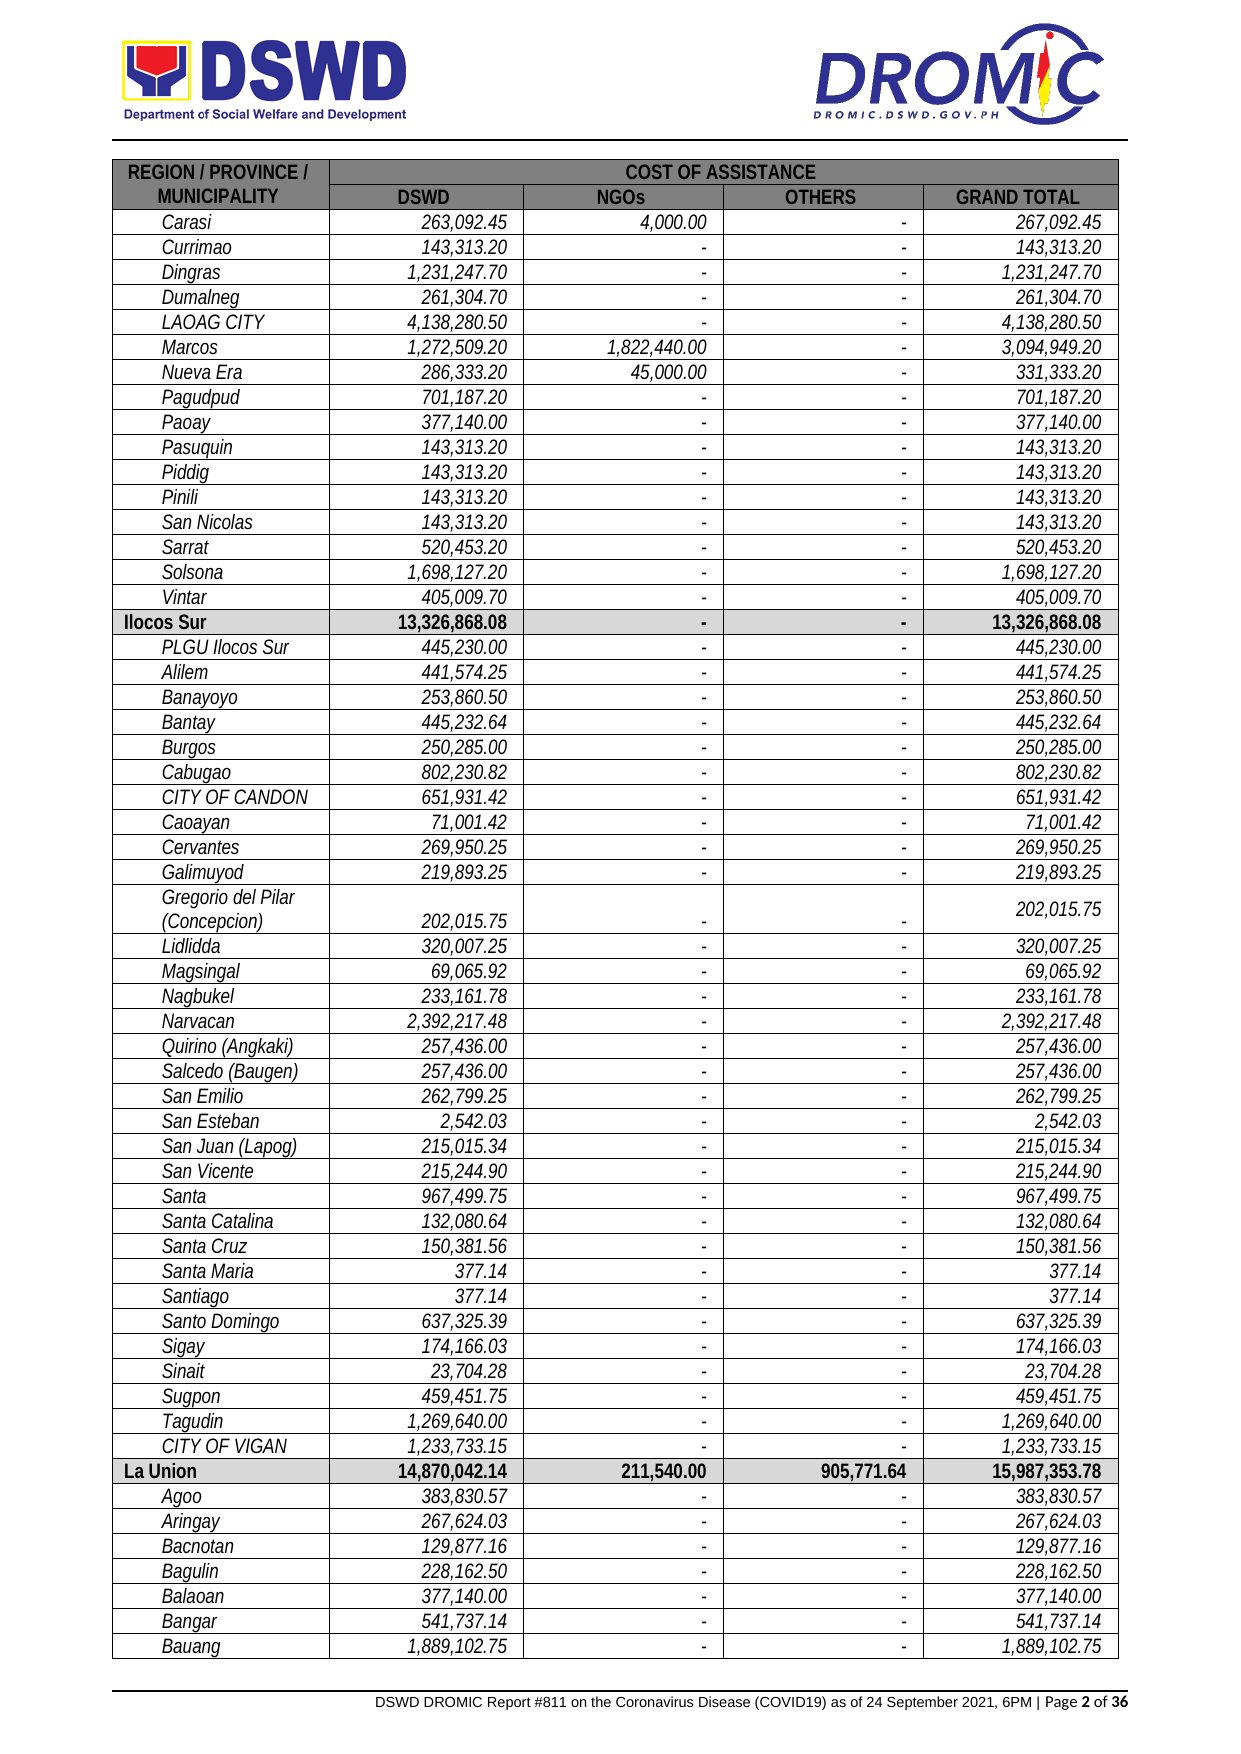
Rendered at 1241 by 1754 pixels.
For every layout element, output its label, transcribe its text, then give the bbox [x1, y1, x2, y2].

table_cell [113, 1559, 150, 1583]
table_cell 441,574.25 [330, 660, 523, 684]
table_cell [113, 860, 150, 884]
table_cell LAOAG CITY [150, 310, 329, 334]
table_cell [113, 1134, 150, 1158]
table_cell 263,092.45 [330, 210, 523, 234]
table_cell [113, 560, 150, 584]
table_cell 215,244.90 [330, 1159, 523, 1183]
table_cell 377.14 [330, 1284, 523, 1308]
table_cell [113, 785, 150, 809]
table_cell San Emilio [150, 1084, 329, 1108]
table_cell - [724, 510, 923, 534]
table_cell 701,187.20 [924, 385, 1118, 409]
table_cell 651,931.42 [924, 785, 1118, 809]
table_cell [113, 1509, 150, 1533]
table_cell - [524, 1134, 723, 1158]
table_cell 150,381.56 [330, 1234, 523, 1258]
table_cell 262,799.25 [924, 1084, 1118, 1108]
table_cell [113, 1109, 150, 1133]
table_cell 541,737.14 [924, 1609, 1118, 1633]
table_cell 651,931.42 [330, 785, 523, 809]
table_cell - [524, 1334, 723, 1358]
table_cell - [524, 1284, 723, 1308]
table_cell - [724, 1559, 923, 1583]
table_cell Gregorio del Pilar (Concepcion) [150, 885, 329, 933]
table_cell Bauang [150, 1634, 329, 1658]
table_cell - [724, 810, 923, 834]
table_cell [113, 1284, 150, 1308]
table_cell 520,453.20 [330, 535, 523, 559]
table_cell 637,325.39 [924, 1309, 1118, 1333]
table_cell [113, 385, 150, 409]
table_cell 441,574.25 [924, 660, 1118, 684]
table_cell 1,231,247.70 [330, 260, 523, 284]
table_cell - [524, 1234, 723, 1258]
table_cell 3,094,949.20 [924, 335, 1118, 359]
table_cell - [724, 360, 923, 384]
table_cell [113, 1484, 150, 1508]
table_cell 967,499.75 [330, 1184, 523, 1208]
table_cell 331,333.20 [924, 360, 1118, 384]
table_cell 1,698,127.20 [330, 560, 523, 584]
table_cell Tagudin [150, 1409, 329, 1433]
table_cell [113, 984, 150, 1008]
table_cell [113, 210, 150, 234]
table_cell Paoay [150, 410, 329, 434]
table_cell 215,244.90 [924, 1159, 1118, 1183]
table_cell - [724, 535, 923, 559]
table_cell - [524, 385, 723, 409]
table_cell 250,285.00 [924, 735, 1118, 759]
table_cell - [724, 435, 923, 459]
table_cell DSWD [330, 185, 523, 209]
table_cell Carasi [150, 210, 329, 234]
table_cell Sugpon [150, 1384, 329, 1408]
table_cell - [724, 1609, 923, 1633]
table_cell [113, 460, 150, 484]
table_cell Banayoyo [150, 685, 329, 709]
table_cell - [724, 1234, 923, 1258]
table_cell 257,436.00 [330, 1059, 523, 1083]
table_cell [113, 1084, 150, 1108]
table_cell - [724, 885, 923, 933]
table_cell [113, 1584, 150, 1608]
table_cell 4,000.00 [524, 210, 723, 234]
table_cell [113, 1009, 150, 1033]
table_cell - [524, 1109, 723, 1133]
table_cell [113, 410, 150, 434]
table_cell - [724, 1434, 923, 1458]
table_cell 228,162.50 [330, 1559, 523, 1583]
table_cell 4,138,280.50 [330, 310, 523, 334]
table_cell - [724, 1184, 923, 1208]
table_cell 253,860.50 [330, 685, 523, 709]
table_cell 143,313.20 [924, 510, 1118, 534]
table_cell 219,893.25 [330, 860, 523, 884]
table_cell [113, 235, 150, 259]
table_cell Sigay [150, 1334, 329, 1358]
table_cell Galimuyod [150, 860, 329, 884]
table_cell 257,436.00 [924, 1034, 1118, 1058]
table_cell 383,830.57 [924, 1484, 1118, 1508]
table_cell 13,326,868.08 [924, 610, 1118, 634]
table_cell San Juan (Lapog) [150, 1134, 329, 1158]
table_cell 233,161.78 [924, 984, 1118, 1008]
table_cell - [724, 560, 923, 584]
table_cell [113, 1384, 150, 1408]
table_cell 802,230.82 [924, 760, 1118, 784]
table_cell - [524, 785, 723, 809]
table_cell - [524, 1359, 723, 1383]
table_cell [113, 335, 150, 359]
table_cell 215,015.34 [330, 1134, 523, 1158]
table_cell CITY OF CANDON [150, 785, 329, 809]
table_cell Santa Catalina [150, 1209, 329, 1233]
table_cell Lidlidda [150, 934, 329, 958]
table_cell 1,889,102.75 [330, 1634, 523, 1658]
table_header COST OF ASSISTANCE [330, 160, 1118, 184]
table_cell - [524, 585, 723, 609]
table_cell Alilem [150, 660, 329, 684]
table_cell - [524, 1484, 723, 1508]
table_cell 459,451.75 [330, 1384, 523, 1408]
table_cell 377.14 [924, 1284, 1118, 1308]
table_cell 520,453.20 [924, 535, 1118, 559]
table_cell - [724, 1159, 923, 1183]
table_cell [113, 1159, 150, 1183]
table_cell 377,140.00 [924, 1584, 1118, 1608]
table_cell - [524, 760, 723, 784]
table_cell 286,333.20 [330, 360, 523, 384]
table_cell [113, 1309, 150, 1333]
table_cell - [724, 585, 923, 609]
table_cell 15,987,353.78 [924, 1459, 1118, 1483]
table_cell [113, 835, 150, 859]
table_cell 377,140.00 [330, 1584, 523, 1608]
table_cell 129,877.16 [924, 1534, 1118, 1558]
table_cell - [524, 735, 723, 759]
table_cell Quirino (Angkaki) [150, 1034, 329, 1058]
table_cell - [724, 934, 923, 958]
table_cell Narvacan [150, 1009, 329, 1033]
table_cell [113, 660, 150, 684]
table_cell - [524, 1559, 723, 1583]
table_cell [113, 1059, 150, 1083]
table_cell - [724, 1359, 923, 1383]
table_cell - [724, 984, 923, 1008]
table_cell 637,325.39 [330, 1309, 523, 1333]
table_cell - [524, 934, 723, 958]
table_cell - [724, 610, 923, 634]
table_cell 405,009.70 [924, 585, 1118, 609]
table_cell 2,392,217.48 [924, 1009, 1118, 1033]
table_cell [113, 285, 150, 309]
table_cell - [524, 1434, 723, 1458]
table_cell 1,269,640.00 [330, 1409, 523, 1433]
table_cell 4,138,280.50 [924, 310, 1118, 334]
table_cell 1,698,127.20 [924, 560, 1118, 584]
table_cell - [524, 1309, 723, 1333]
table_cell Caoayan [150, 810, 329, 834]
table_cell 129,877.16 [330, 1534, 523, 1558]
table_cell - [724, 1284, 923, 1308]
table_cell [113, 1184, 150, 1208]
table_cell 2,542.03 [924, 1109, 1118, 1133]
table_cell 377.14 [924, 1259, 1118, 1283]
table_cell - [524, 310, 723, 334]
table_cell Sinait [150, 1359, 329, 1383]
table_cell San Esteban [150, 1109, 329, 1133]
table_cell - [524, 1259, 723, 1283]
table_cell 261,304.70 [924, 285, 1118, 309]
table_cell GRAND TOTAL [924, 185, 1118, 209]
table_cell - [724, 835, 923, 859]
table_cell 174,166.03 [330, 1334, 523, 1358]
table_cell Santa Maria [150, 1259, 329, 1283]
table_cell [113, 260, 150, 284]
table_cell - [724, 1384, 923, 1408]
table_cell Dumalneg [150, 285, 329, 309]
table_cell - [724, 710, 923, 734]
table_cell - [724, 285, 923, 309]
table_cell Marcos [150, 335, 329, 359]
table_cell 445,232.64 [330, 710, 523, 734]
table_cell 377,140.00 [924, 410, 1118, 434]
table_cell [113, 510, 150, 534]
table_cell Cabugao [150, 760, 329, 784]
table_cell Bagulin [150, 1559, 329, 1583]
table_cell 23,704.28 [330, 1359, 523, 1383]
table_cell [113, 1209, 150, 1233]
table_cell [113, 1259, 150, 1283]
table_cell - [524, 510, 723, 534]
table_cell 253,860.50 [924, 685, 1118, 709]
table_cell - [724, 1534, 923, 1558]
table_cell - [524, 285, 723, 309]
table_cell 1,233,733.15 [924, 1434, 1118, 1458]
table_cell - [524, 835, 723, 859]
table_cell [113, 1434, 150, 1458]
table_cell 445,230.00 [924, 635, 1118, 659]
table_cell 143,313.20 [330, 235, 523, 259]
table_cell - [724, 860, 923, 884]
table_cell 69,065.92 [924, 959, 1118, 983]
table_cell - [724, 785, 923, 809]
table_cell - [524, 1634, 723, 1658]
table_cell - [524, 710, 723, 734]
table_cell - [724, 1334, 923, 1358]
table_cell [113, 934, 150, 958]
table_cell Piddig [150, 460, 329, 484]
table_cell [113, 810, 150, 834]
table_cell - [724, 260, 923, 284]
table_cell - [524, 535, 723, 559]
table_cell 701,187.20 [330, 385, 523, 409]
table_cell 320,007.25 [924, 934, 1118, 958]
table_cell 202,015.75 [330, 885, 523, 933]
table_cell - [524, 685, 723, 709]
table_cell - [524, 260, 723, 284]
table_cell 132,080.64 [330, 1209, 523, 1233]
table_cell 69,065.92 [330, 959, 523, 983]
table_cell 459,451.75 [924, 1384, 1118, 1408]
table_cell - [524, 984, 723, 1008]
table_cell Sarrat [150, 535, 329, 559]
table_cell Pasuquin [150, 435, 329, 459]
table_cell 269,950.25 [330, 835, 523, 859]
table_cell 905,771.64 [724, 1459, 923, 1483]
table_cell 13,326,868.08 [330, 610, 523, 634]
table_cell Dingras [150, 260, 329, 284]
table_cell 267,624.03 [924, 1509, 1118, 1533]
table_cell - [524, 635, 723, 659]
table_cell - [724, 1584, 923, 1608]
table_cell Bacnotan [150, 1534, 329, 1558]
table_cell Santa Cruz [150, 1234, 329, 1258]
table_cell 261,304.70 [330, 285, 523, 309]
table_cell OTHERS [724, 185, 923, 209]
table_cell Balaoan [150, 1584, 329, 1608]
table_cell 71,001.42 [924, 810, 1118, 834]
table_cell 202,015.75 [924, 885, 1118, 933]
table_cell 215,015.34 [924, 1134, 1118, 1158]
table_cell - [524, 1084, 723, 1108]
table_cell CITY OF VIGAN [150, 1434, 329, 1458]
table_cell 233,161.78 [330, 984, 523, 1008]
table_cell - [724, 1309, 923, 1333]
table_cell [113, 1334, 150, 1358]
table_cell Agoo [150, 1484, 329, 1508]
table_cell 132,080.64 [924, 1209, 1118, 1233]
table_cell 143,313.20 [330, 435, 523, 459]
table_cell 250,285.00 [330, 735, 523, 759]
table_cell 174,166.03 [924, 1334, 1118, 1358]
table_cell Pagudpud [150, 385, 329, 409]
table_cell [113, 360, 150, 384]
table_cell - [724, 1059, 923, 1083]
table_cell - [524, 660, 723, 684]
table_cell 2,392,217.48 [330, 1009, 523, 1033]
table_cell - [724, 685, 923, 709]
table_cell Magsingal [150, 959, 329, 983]
table_cell Santiago [150, 1284, 329, 1308]
table_cell 257,436.00 [924, 1059, 1118, 1083]
table_cell - [524, 810, 723, 834]
table_cell 262,799.25 [330, 1084, 523, 1108]
table_header REGION / PROVINCE / MUNICIPALITY [113, 160, 329, 209]
table_cell - [724, 1084, 923, 1108]
table_cell - [724, 385, 923, 409]
table_cell 445,230.00 [330, 635, 523, 659]
table_cell - [724, 660, 923, 684]
table_cell - [524, 1584, 723, 1608]
table_cell [113, 1409, 150, 1433]
table_cell - [724, 410, 923, 434]
table_cell [113, 1359, 150, 1383]
table_cell [113, 1034, 150, 1058]
table_cell Currimao [150, 235, 329, 259]
table_cell - [524, 1034, 723, 1058]
table_cell - [524, 560, 723, 584]
table_cell - [524, 1159, 723, 1183]
table_cell [113, 1634, 150, 1658]
table_cell 143,313.20 [924, 435, 1118, 459]
table_cell [113, 760, 150, 784]
table_cell San Vicente [150, 1159, 329, 1183]
table_cell [113, 535, 150, 559]
table_cell 1,269,640.00 [924, 1409, 1118, 1433]
table_cell - [724, 235, 923, 259]
picture [112, 37, 416, 125]
table_cell Ilocos Sur [113, 610, 329, 634]
table_cell [113, 485, 150, 509]
table_cell - [724, 210, 923, 234]
table_cell [113, 310, 150, 334]
table_cell NGOs [524, 185, 723, 209]
table_cell - [524, 885, 723, 933]
table_cell Nueva Era [150, 360, 329, 384]
table_cell Cervantes [150, 835, 329, 859]
table_cell 23,704.28 [924, 1359, 1118, 1383]
table_cell - [724, 1209, 923, 1233]
table_cell 383,830.57 [330, 1484, 523, 1508]
table_cell - [724, 1634, 923, 1658]
table_cell - [524, 1409, 723, 1433]
table_cell 257,436.00 [330, 1034, 523, 1058]
table_cell - [524, 610, 723, 634]
table_cell - [724, 1009, 923, 1033]
table_cell - [524, 435, 723, 459]
table_cell - [524, 1209, 723, 1233]
table_cell - [724, 1034, 923, 1058]
table_cell - [724, 760, 923, 784]
table_cell 320,007.25 [330, 934, 523, 958]
table_cell [113, 1609, 150, 1633]
table_cell La Union [113, 1459, 329, 1483]
table_cell 150,381.56 [924, 1234, 1118, 1258]
table_cell Solsona [150, 560, 329, 584]
table_cell 14,870,042.14 [330, 1459, 523, 1483]
table_cell Bangar [150, 1609, 329, 1633]
table_cell - [524, 460, 723, 484]
picture [781, 23, 1133, 125]
table_cell [113, 1534, 150, 1558]
table_cell 1,889,102.75 [924, 1634, 1118, 1658]
table_cell - [524, 959, 723, 983]
table_cell - [724, 485, 923, 509]
table_cell - [524, 1609, 723, 1633]
table_cell - [724, 335, 923, 359]
table_cell - [724, 1109, 923, 1133]
table_cell 228,162.50 [924, 1559, 1118, 1583]
table_cell - [524, 485, 723, 509]
table_cell Burgos [150, 735, 329, 759]
table_cell - [524, 410, 723, 434]
table_cell 267,092.45 [924, 210, 1118, 234]
table_cell 45,000.00 [524, 360, 723, 384]
table_cell [113, 585, 150, 609]
table_cell Nagbukel [150, 984, 329, 1008]
table_cell - [724, 1509, 923, 1533]
table_cell 143,313.20 [924, 235, 1118, 259]
table_cell 269,950.25 [924, 835, 1118, 859]
table_cell 219,893.25 [924, 860, 1118, 884]
table_cell - [724, 460, 923, 484]
table_cell [113, 959, 150, 983]
table_cell 2,542.03 [330, 1109, 523, 1133]
table_cell - [724, 1259, 923, 1283]
table_cell [113, 735, 150, 759]
table_cell 143,313.20 [924, 485, 1118, 509]
table_cell [113, 435, 150, 459]
table_cell Bantay [150, 710, 329, 734]
table_cell - [724, 1484, 923, 1508]
table_cell Santo Domingo [150, 1309, 329, 1333]
table_cell Vintar [150, 585, 329, 609]
table_cell [113, 685, 150, 709]
table_cell - [524, 1509, 723, 1533]
table_cell 1,231,247.70 [924, 260, 1118, 284]
table_cell 1,272,509.20 [330, 335, 523, 359]
table_cell - [524, 1184, 723, 1208]
table_cell [113, 885, 150, 933]
table_cell 71,001.42 [330, 810, 523, 834]
table_cell 1,822,440.00 [524, 335, 723, 359]
table_cell - [524, 1534, 723, 1558]
table_cell 802,230.82 [330, 760, 523, 784]
table_cell - [724, 735, 923, 759]
table_cell 143,313.20 [330, 510, 523, 534]
table_cell - [524, 1059, 723, 1083]
table_cell 445,232.64 [924, 710, 1118, 734]
table_cell 143,313.20 [330, 460, 523, 484]
table_cell - [524, 235, 723, 259]
table_cell 377,140.00 [330, 410, 523, 434]
table_cell [113, 1234, 150, 1258]
table_cell - [524, 860, 723, 884]
table_cell - [724, 310, 923, 334]
table_cell 541,737.14 [330, 1609, 523, 1633]
table_cell - [524, 1384, 723, 1408]
table_cell 267,624.03 [330, 1509, 523, 1533]
table_cell San Nicolas [150, 510, 329, 534]
table_cell 1,233,733.15 [330, 1434, 523, 1458]
table_cell [113, 635, 150, 659]
table_cell 967,499.75 [924, 1184, 1118, 1208]
table_cell Salcedo (Baugen) [150, 1059, 329, 1083]
table_cell 405,009.70 [330, 585, 523, 609]
table_cell [113, 710, 150, 734]
table_cell - [724, 1134, 923, 1158]
table_cell Santa [150, 1184, 329, 1208]
table_cell Aringay [150, 1509, 329, 1533]
table_cell 143,313.20 [330, 485, 523, 509]
table_cell PLGU Ilocos Sur [150, 635, 329, 659]
table_cell - [724, 635, 923, 659]
table_cell - [524, 1009, 723, 1033]
table_cell - [724, 959, 923, 983]
table_cell 377.14 [330, 1259, 523, 1283]
table_cell 143,313.20 [924, 460, 1118, 484]
table_cell - [724, 1409, 923, 1433]
table_cell 211,540.00 [524, 1459, 723, 1483]
table_cell Pinili [150, 485, 329, 509]
